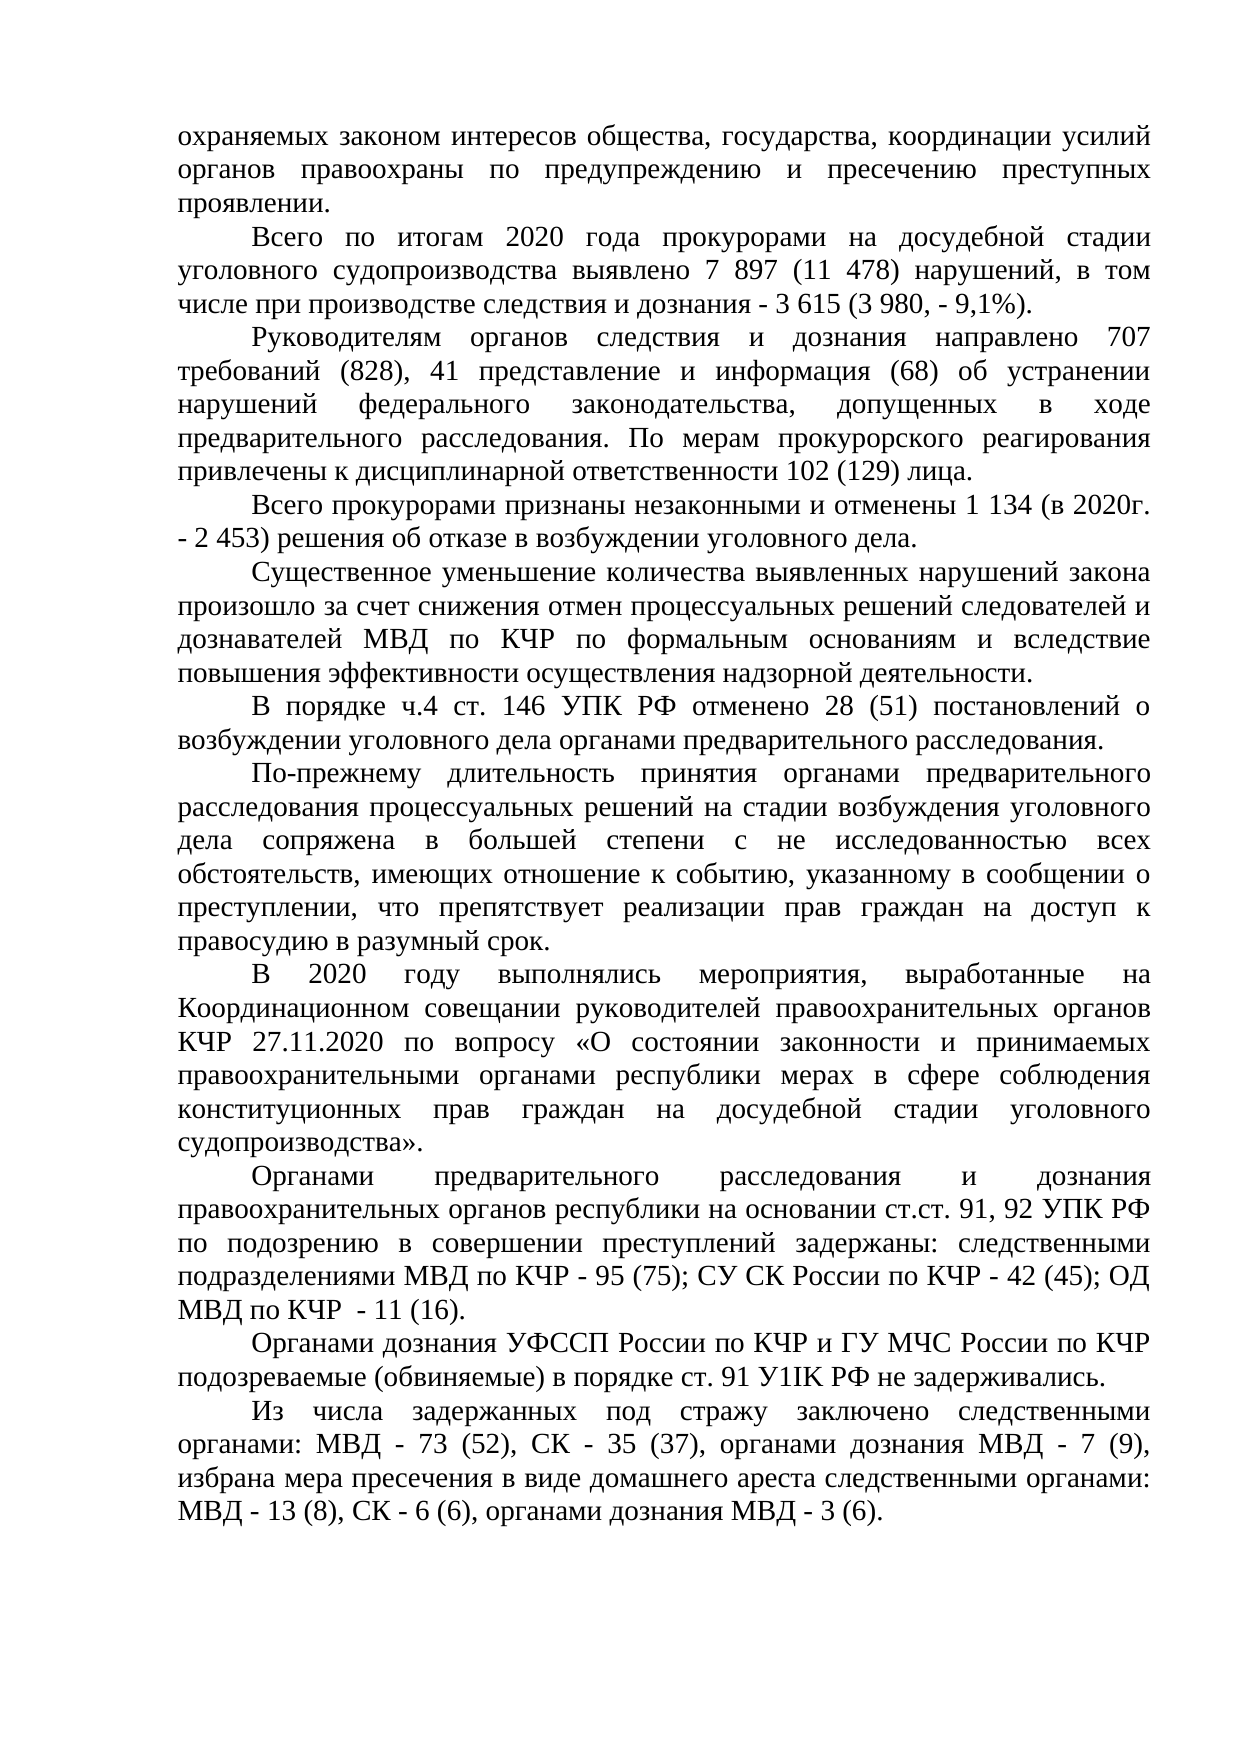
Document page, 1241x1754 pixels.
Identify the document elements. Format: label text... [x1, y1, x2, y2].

text Органами предварительного расследования и дознания правоохранительных органов республики на основании ст.ст. 91, 92 УПК РФ по подозрению в совершении преступлений задержаны: следственными подразделениями МВД по КЧР - 95 (75); СУ СК России по КЧР - 42 (45); ОД МВД по КЧР - 11 (16). [177, 1158, 1152, 1326]
text Руководителям органов следствия и дознания направлено 707 требований (828), 41 представление и информация (68) об устранении нарушений федерального законодательства, допущенных в ходе предварительного расследования. По мерам прокурорского реагирования привлечены к дисциплинарной ответственности 102 (129) лица. [177, 319, 1152, 487]
text Существенное уменьшение количества выявленных нарушений закона произошло за счет снижения отмен процессуальных решений следователей и дознавателей МВД по КЧР по формальным основаниям и вследствие повышения эффективности осуществления надзорной деятельности. [177, 554, 1152, 688]
text Органами дознания УФССП России по КЧР и ГУ МЧС России по КЧР подозреваемые (обвиняемые) в порядке ст. 91 У1IK РФ не задерживались. [177, 1326, 1152, 1393]
text В 2020 году выполнялись мероприятия, выработанные на Координационном совещании руководителей правоохранительных органов КЧР 27.11.2020 по вопросу «О состоянии законности и принимаемых правоохранительными органами республики мерах в сфере соблюдения конституционных прав граждан на досудебной стадии уголовного судопроизводства». [177, 957, 1152, 1158]
text Из числа задержанных под стражу заключено следственными органами: МВД - 73 (52), СК - 35 (37), органами дознания МВД - 7 (9), избрана мера пресечения в виде домашнего ареста следственными органами: МВД - 13 (8), СК - 6 (6), органами дознания МВД - 3 (6). [177, 1393, 1152, 1589]
text Всего по итогам 2020 года прокурорами на досудебной стадии уголовного судопроизводства выявлено 7 897 (11 478) нарушений, в том числе при производстве следствия и дознания - 3 615 (3 980, - 9,1%). [177, 219, 1152, 319]
text В порядке ч.4 ст. 146 УПК РФ отменено 28 (51) постановлений о возбуждении уголовного дела органами предварительного расследования. [177, 688, 1152, 755]
text Всего прокурорами признаны незаконными и отменены 1 134 (в 2020г. - 2 453) решения об отказе в возбуждении уголовного дела. [177, 487, 1152, 554]
text По-прежнему длительность принятия органами предварительного расследования процессуальных решений на стадии возбуждения уголовного дела сопряжена в большей степени с не исследованностью всех обстоятельств, имеющих отношение к событию, указанному в сообщении о преступлении, что препятствует реализации прав граждан на доступ к правосудию в разумный срок. [177, 755, 1152, 957]
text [177, 118, 1152, 219]
